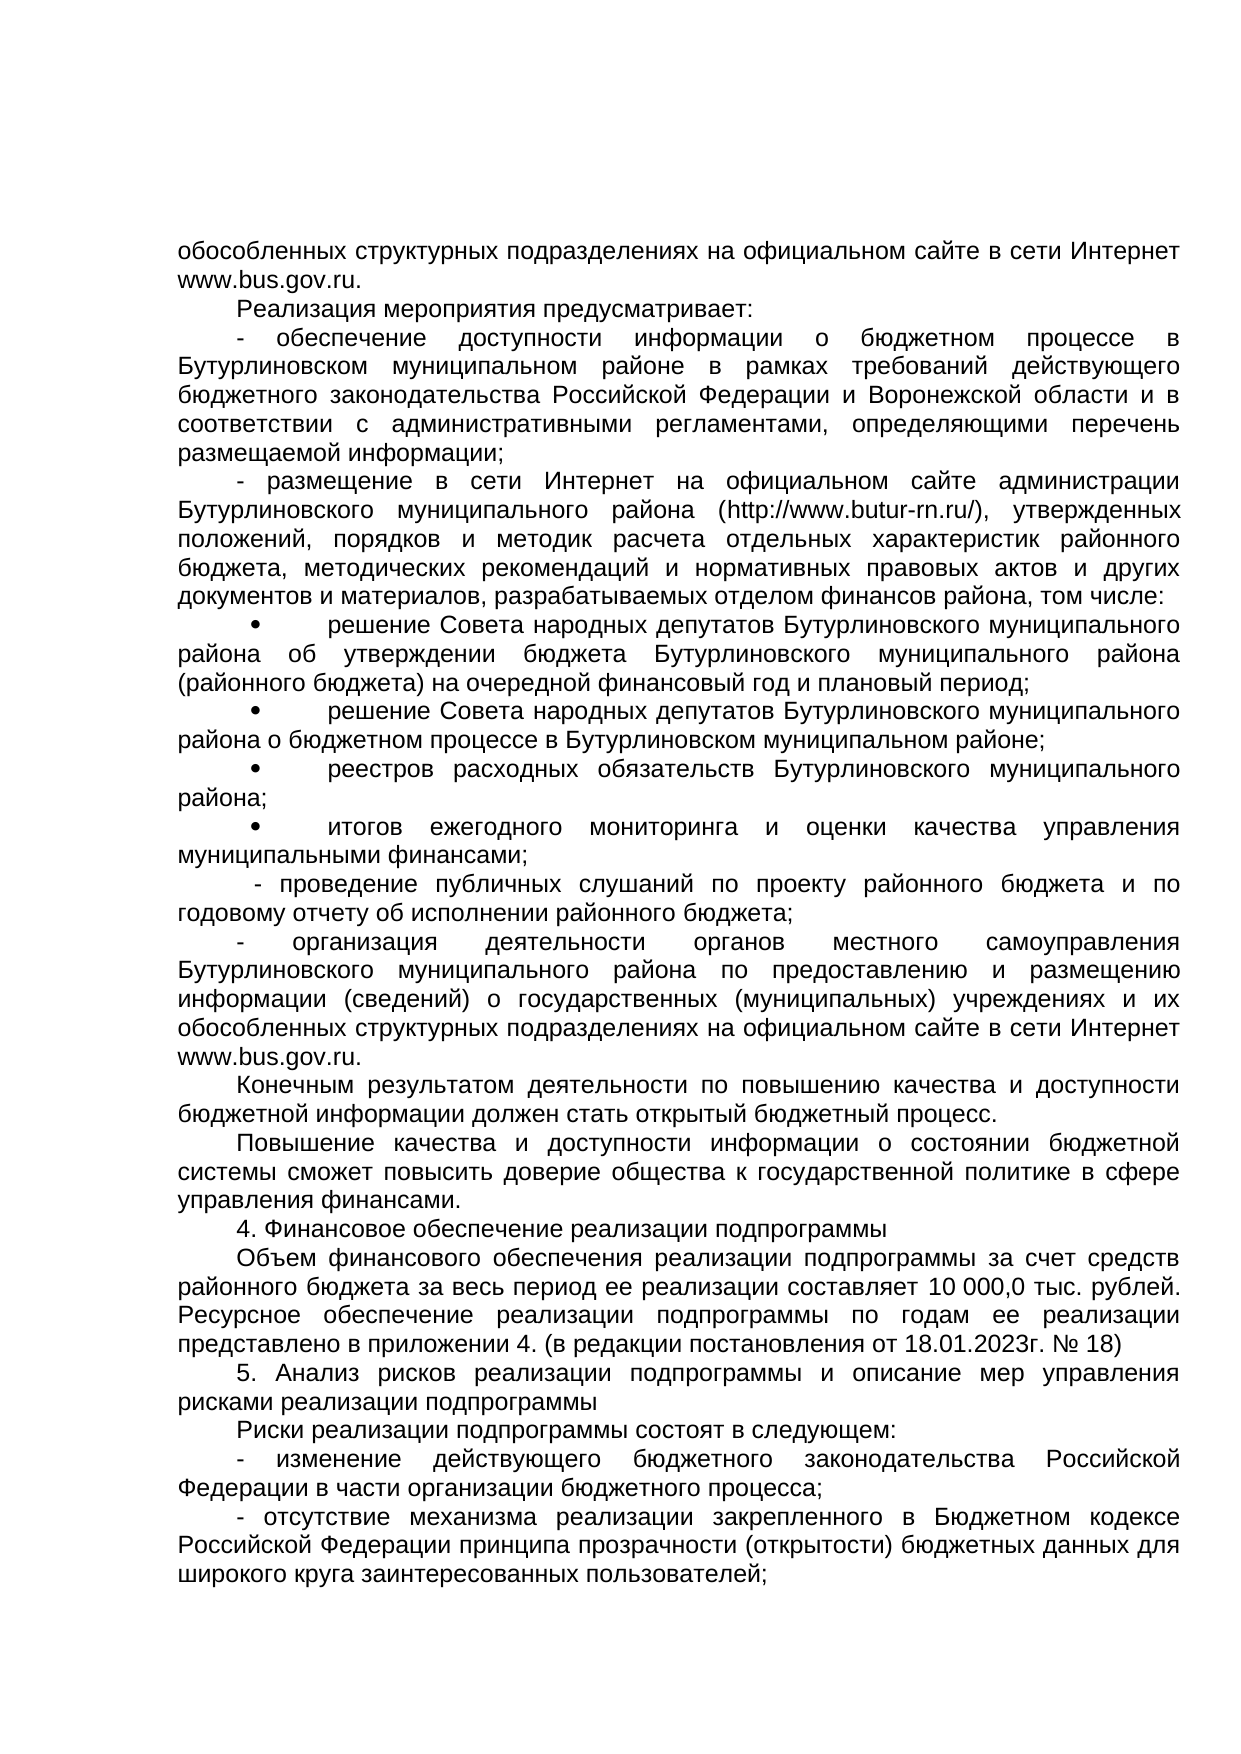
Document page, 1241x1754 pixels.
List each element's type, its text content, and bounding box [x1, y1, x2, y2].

text - отсутствие механизма реализации закрепленного в Бюджетном кодексе Российской Федерации принципа прозрачности (открытости) бюджетных данных для широкого круга заинтересованных пользователей; [177, 1502, 1181, 1588]
list решение Совета народных депутатов Бутурлиновского муниципального района о бюджетном процессе в Бутурлиновском муниципальном районе; [177, 696, 1181, 754]
list реестров расходных обязательств Бутурлиновского муниципального района; [177, 754, 1181, 812]
text Реализация мероприятия предусматривает: [177, 294, 1181, 322]
text - обеспечение доступности информации о бюджетном процессе в Бутурлиновском муниципальном районе в рамках требований действующего бюджетного законодательства Российской Федерации и Воронежской области и в соответствии с административными регламентами, определяющими перечень размещаемой информации; [177, 322, 1181, 466]
text Риски реализации подпрограммы состоят в следующем: [177, 1415, 1181, 1444]
text 5. Анализ рисков реализации подпрограммы и описание мер управления рисками реализации подпрограммы [177, 1358, 1181, 1415]
text Объем финансового обеспечения реализации подпрограммы за счет средств районного бюджета за весь период ее реализации составляет 10 000,0 тыс. рублей. Ресурсное обеспечение реализации подпрограммы по годам ее реализации представлено в приложении 4. (в редакции постановления от 18.01.2023г. № 18) [177, 1243, 1181, 1358]
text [177, 236, 1181, 294]
text - проведение публичных слушаний по проекту районного бюджета и по годовому отчету об исполнении районного бюджета; [177, 869, 1181, 927]
text - организация деятельности органов местного самоуправления Бутурлиновского муниципального района по предоставлению и размещению информации (сведений) о государственных (муниципальных) учреждениях и их обособленных структурных подразделениях на официальном сайте в сети Интернет www.bus.gov.ru. [177, 927, 1181, 1070]
text Повышение качества и доступности информации о состоянии бюджетной системы сможет повысить доверие общества к государственной политике в сфере управления финансами. [177, 1128, 1181, 1214]
text - изменение действующего бюджетного законодательства Российской Федерации в части организации бюджетного процесса; [177, 1444, 1181, 1502]
text - размещение в сети Интернет на официальном сайте администрации Бутурлиновского муниципального района (http://www.butur-rn.ru/), утвержденных положений, порядков и методик расчета отдельных характеристик районного бюджета, методических рекомендаций и нормативных правовых актов и других документов и материалов, разрабатываемых отделом финансов района, том числе: [177, 466, 1181, 610]
list решение Совета народных депутатов Бутурлиновского муниципального района об утверждении бюджета Бутурлиновского муниципального района (районного бюджета) на очередной финансовый год и плановый период; [177, 610, 1181, 696]
text Конечным результатом деятельности по повышению качества и доступности бюджетной информации должен стать открытый бюджетный процесс. [177, 1070, 1181, 1128]
list итогов ежегодного мониторинга и оценки качества управления муниципальными финансами; [177, 812, 1181, 869]
text 4. Финансовое обеспечение реализации подпрограммы [177, 1214, 1181, 1243]
